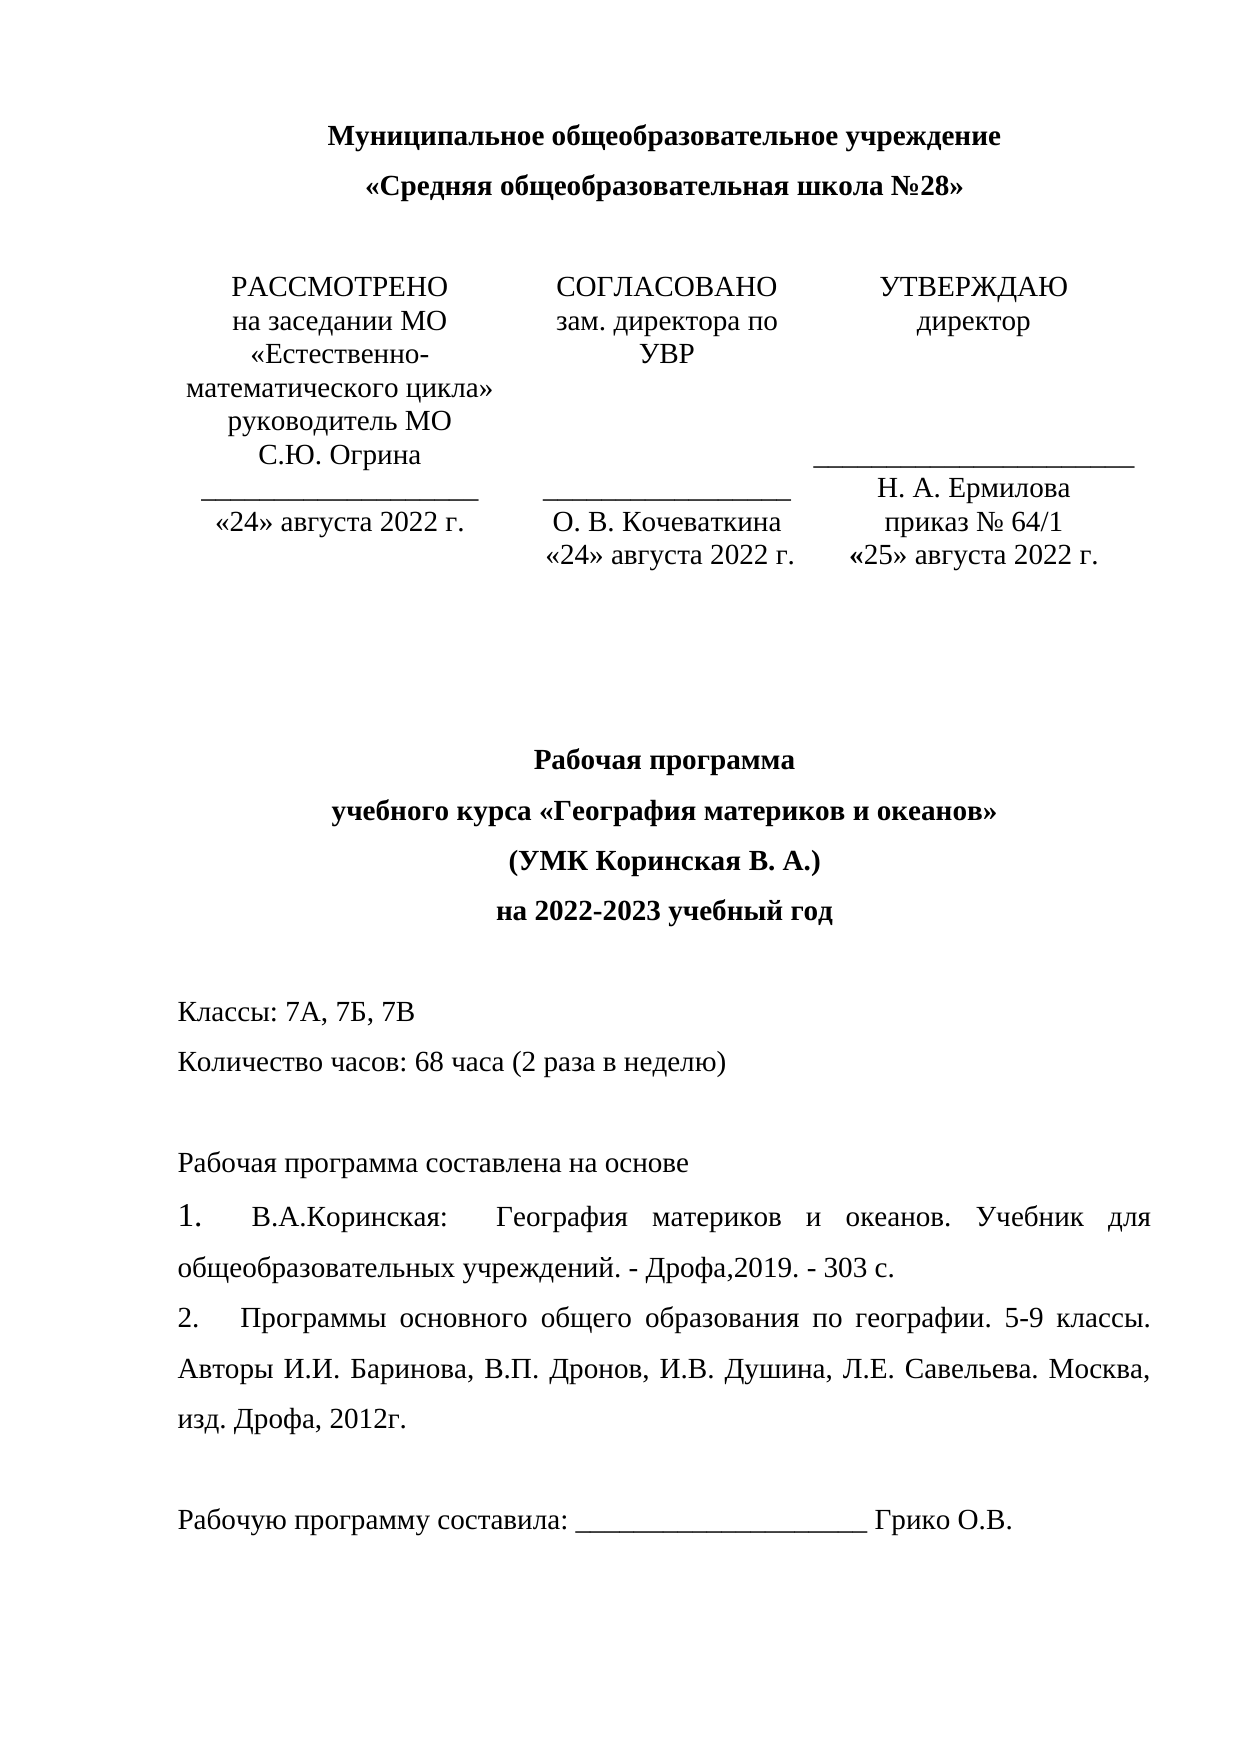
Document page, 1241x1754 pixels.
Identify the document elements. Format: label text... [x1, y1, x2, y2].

text Муниципальное общеобразовательное учреждение [177, 118, 1152, 152]
text «Средняя общеобразовательная школа №28» [177, 168, 1152, 202]
table_header УТВЕРЖДАЮ директор ______________________ Н. А. Ермилова приказ № 64/1 «25» августа 2022 г. [802, 269, 1145, 591]
text учебного курса «География материков и океанов» [177, 793, 1152, 826]
text Классы: 7А, 7Б, 7В [177, 994, 1152, 1027]
text Рабочая программа [177, 742, 1152, 776]
list Программы основного общего образования по географии. 5-9 классы. Авторы И.И. Баринова, В.П. Дронов, И.В. Душина, Л.Е. Савельева. Москва, изд. Дрофа, 2012г. [177, 1301, 1152, 1351]
table_header РАССМОТРЕНО на заседании МО «Естественно-математического цикла» руководитель МО С.Ю. Огрина ___________________ «24» августа 2022 г. [148, 269, 531, 591]
list Программы основного общего образования по географии. 5-9 классы. Авторы И.И. Баринова, В.П. Дронов, И.В. Душина, Л.Е. Савельева. Москва, изд. Дрофа, 2012г. [177, 1384, 1152, 1435]
text Рабочая программа составлена на основе [177, 1145, 1152, 1178]
text Количество часов: 68 часа (2 раза в неделю) [177, 1044, 1152, 1078]
table_header СОГЛАСОВАНО зам. директора по УВР _________________ О. В. Кочеваткина «24» августа 2022 г. [531, 269, 802, 591]
list В.А.Коринская: География материков и океанов. Учебник для общеобразовательных учреждений. - Дрофа,2019. - 303 с. [177, 1195, 1152, 1284]
text Рабочую программу составила: ____________________ Грико О.В. [177, 1502, 1152, 1535]
text (УМК Коринская В. А.) [177, 843, 1152, 876]
text на 2022-2023 учебный год [177, 893, 1152, 927]
